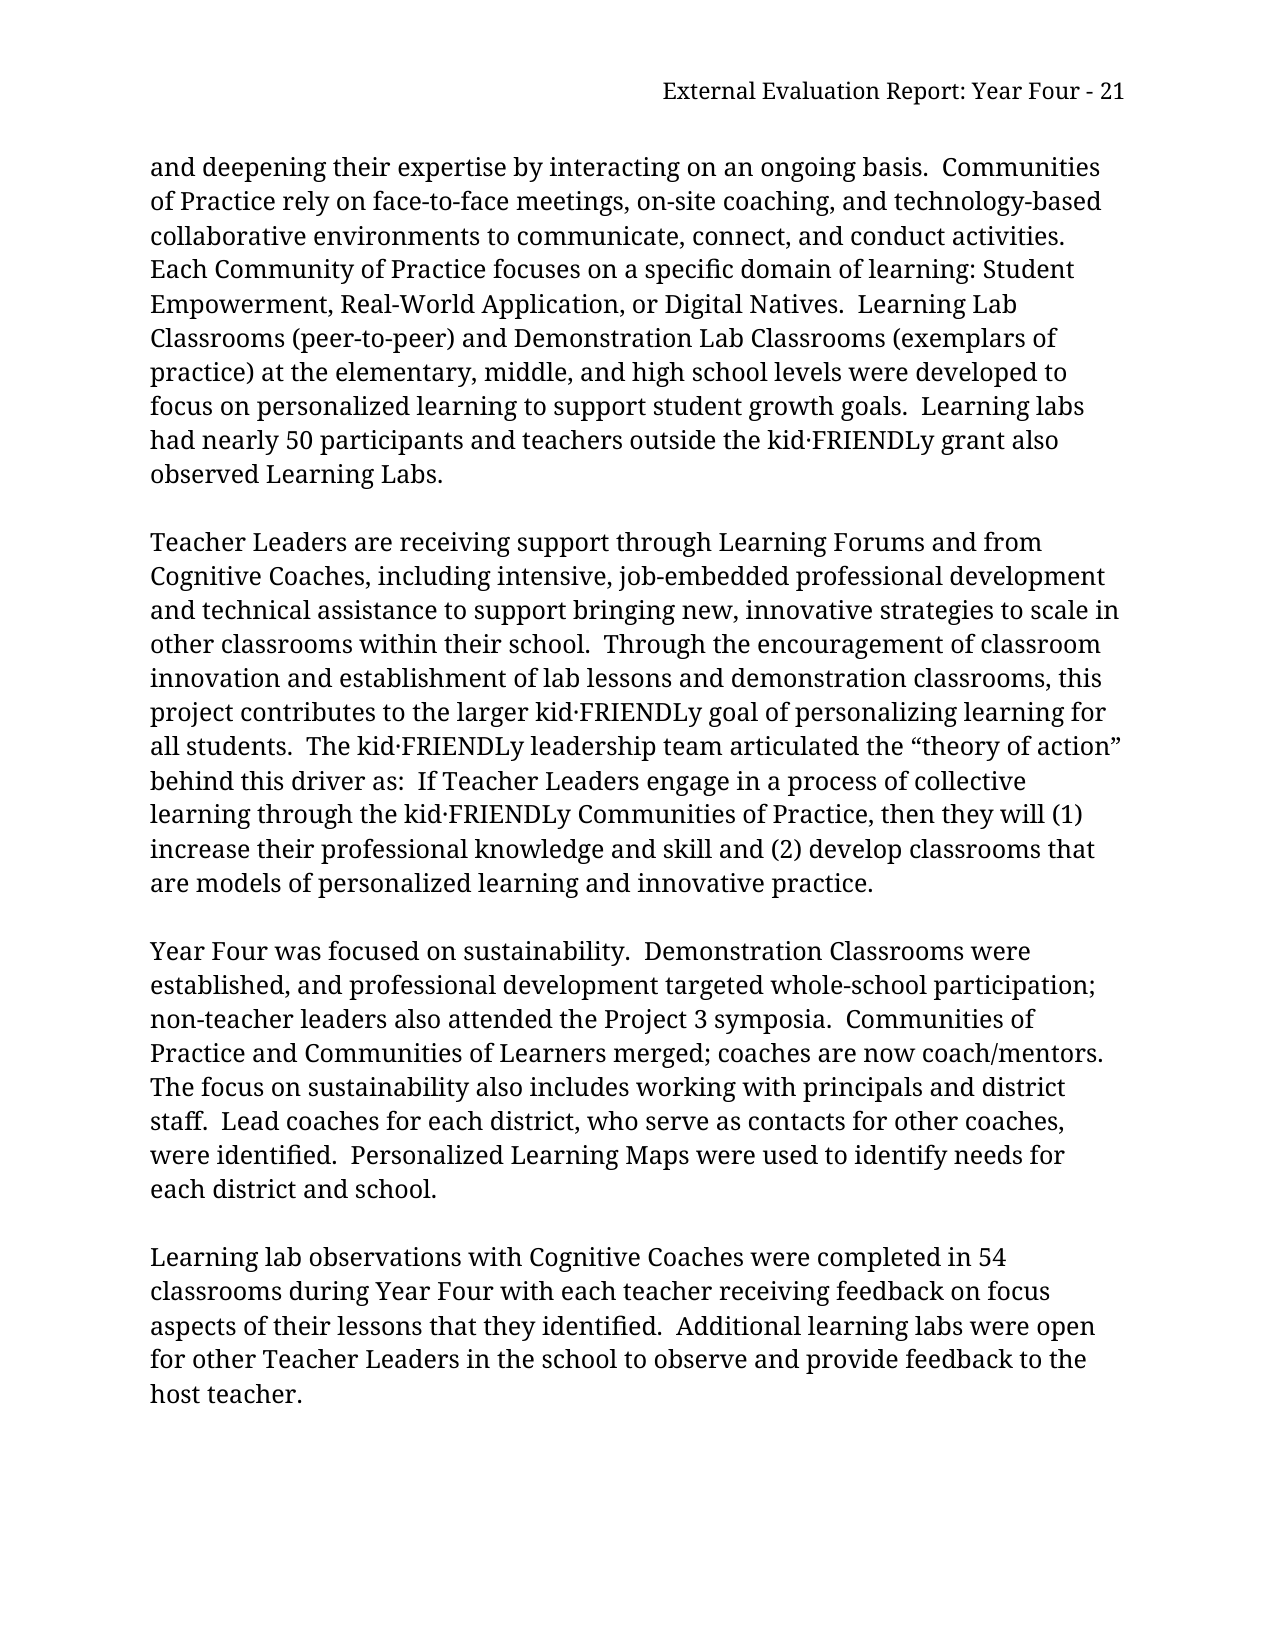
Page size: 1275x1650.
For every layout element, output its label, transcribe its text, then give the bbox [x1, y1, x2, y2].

text Teacher Leaders are receiving support through Learning Forums and from Cognitive Coaches, including intensive, job-embedded professional development and technical assistance to support bringing new, innovative strategies to scale in other classrooms within their school. Through the encouragement of classroom innovation and establishment of lab lessons and demonstration classrooms, this project contributes to the larger kid·FRIENDLy goal of personalizing learning for all students. The kid·FRIENDLy leadership team articulated the “theory of action” behind this driver as: If Teacher Leaders engage in a process of collective learning through the kid·FRIENDLy Communities of Practice, then they will (1) increase their professional knowledge and skill and (2) develop classrooms that are models of personalized learning and innovative practice. [150, 525, 1125, 899]
text Year Four was focused on sustainability. Demonstration Classrooms were established, and professional development targeted whole-school participation; non-teacher leaders also attended the Project 3 symposia. Communities of Practice and Communities of Learners merged; coaches are now coach/mentors. The focus on sustainability also includes working with principals and district staff. Lead coaches for each district, who serve as contacts for other coaches, were identified. Personalized Learning Maps were used to identify needs for each district and school. [150, 933, 1125, 1206]
text Learning lab observations with Cognitive Coaches were completed in 54 classrooms during Year Four with each teacher receiving feedback on focus aspects of their lessons that they identified. Additional learning labs were open for other Teacher Leaders in the school to observe and provide feedback to the host teacher. [150, 1240, 1125, 1410]
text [150, 150, 1125, 491]
